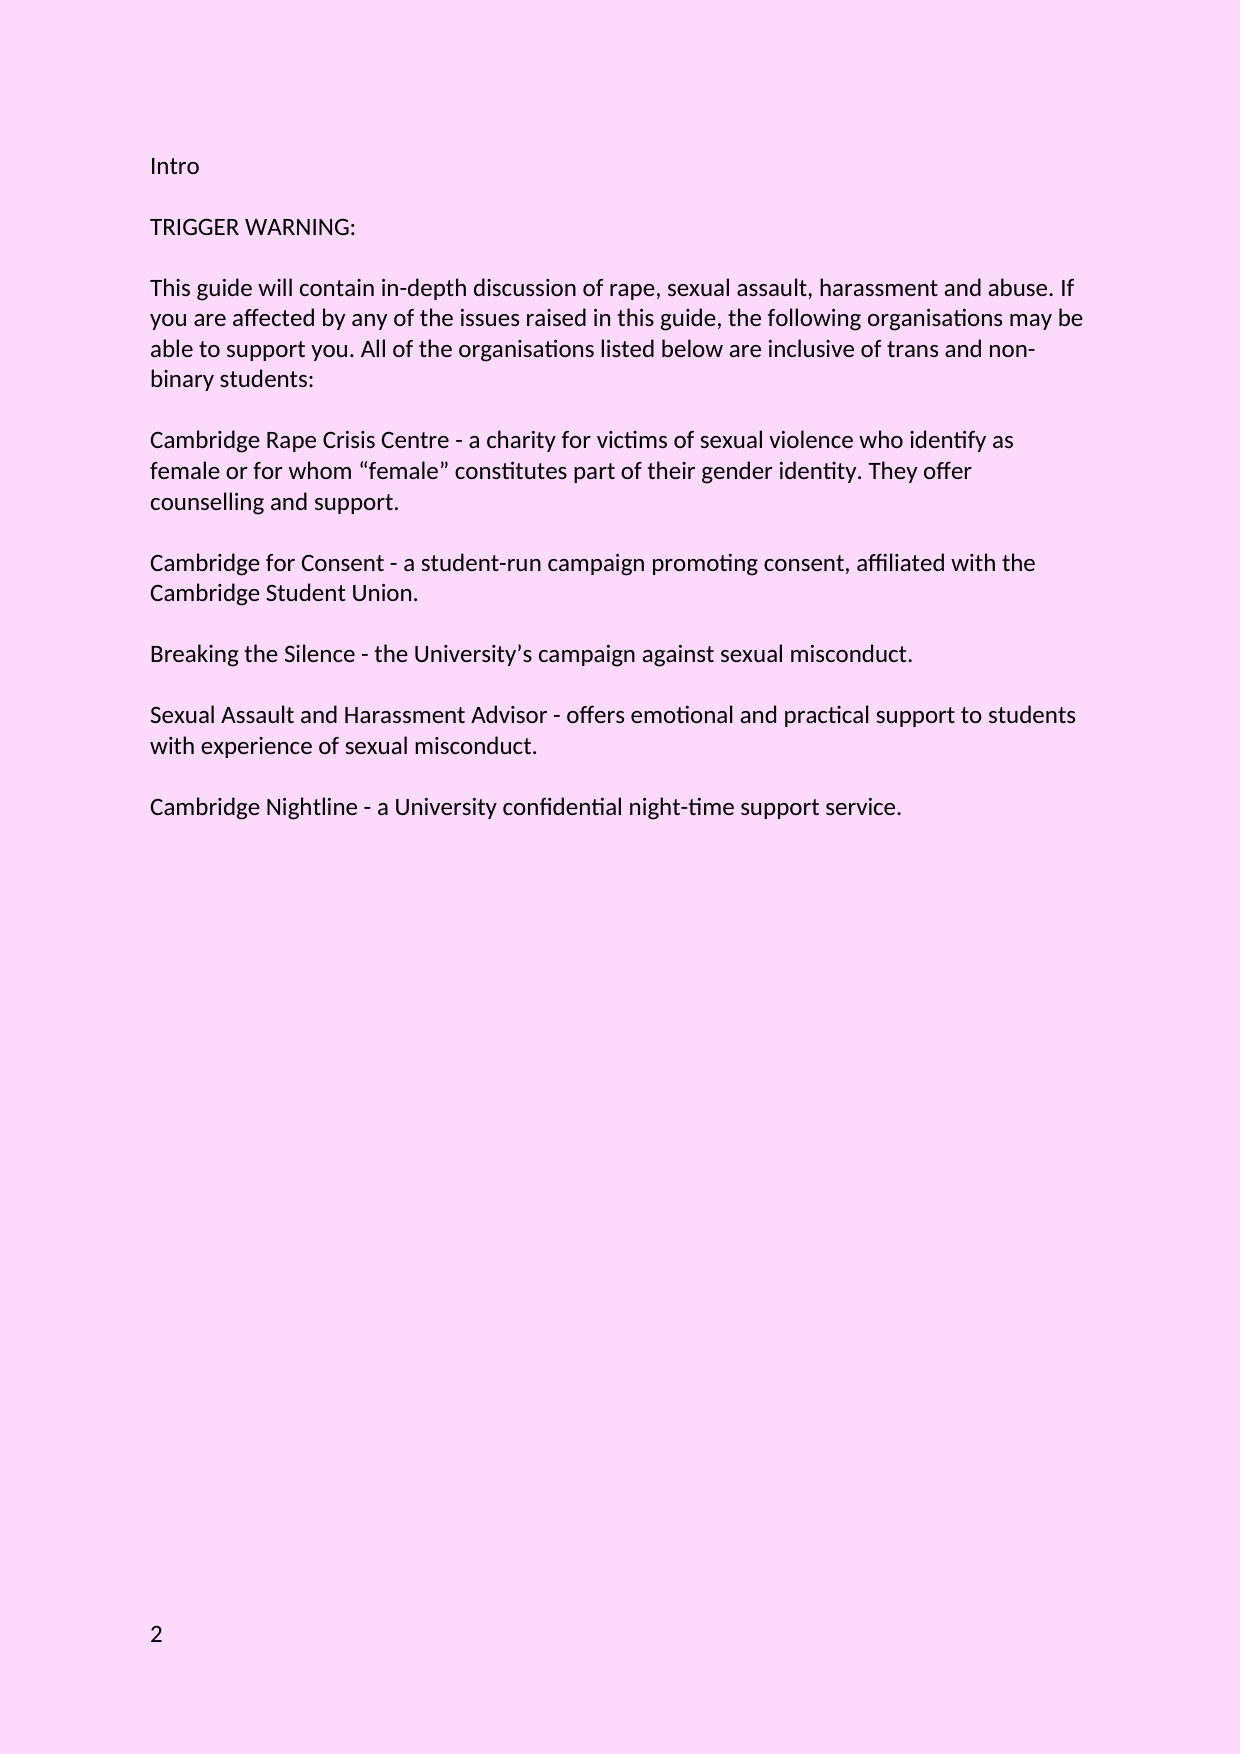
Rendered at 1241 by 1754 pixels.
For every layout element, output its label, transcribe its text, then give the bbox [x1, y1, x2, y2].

text Sexual Assault and Harassment Advisor - offers emotional and practical support to students with experience of sexual misconduct. [150, 699, 1090, 760]
text Cambridge Rape Crisis Centre - a charity for victims of sexual violence who identify as female or for whom “female” constitutes part of their gender identity. They offer counselling and support. [150, 425, 1090, 516]
text Cambridge Nightline - a University confidential night-time support service. [150, 791, 1090, 821]
text TRIGGER WARNING: [150, 211, 1090, 242]
text Breaking the Silence - the University’s campaign against sexual misconduct. [150, 638, 1090, 669]
text Cambridge for Consent - a student-run campaign promoting consent, affiliated with the Cambridge Student Union. [150, 547, 1090, 608]
text This guide will contain in-depth discussion of rape, sexual assault, harassment and abuse. If you are affected by any of the issues raised in this guide, the following organisations may be able to support you. All of the organisations listed below are inclusive of trans and non-binary students: [150, 272, 1090, 394]
text Intro [150, 150, 1090, 181]
